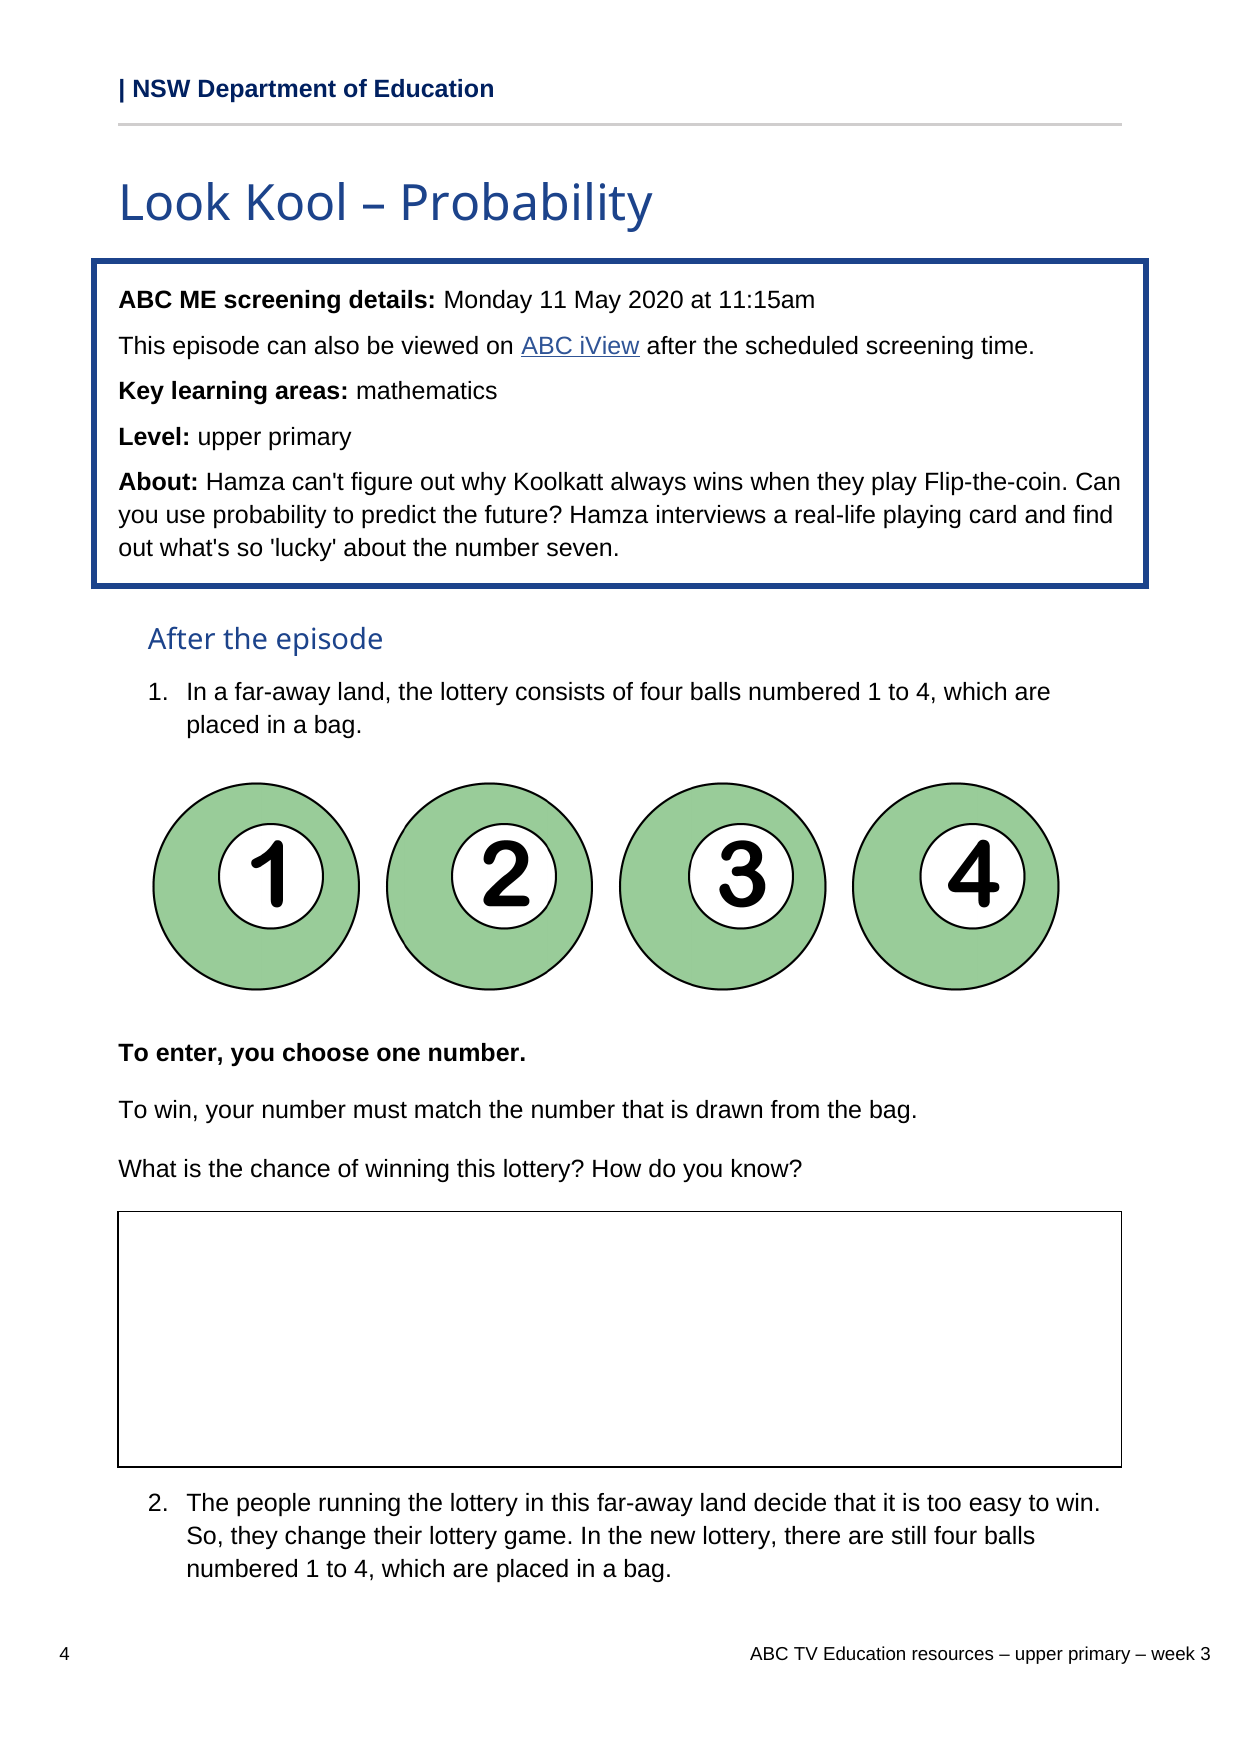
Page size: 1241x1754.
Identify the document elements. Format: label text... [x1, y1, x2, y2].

text Level: upper primary [97, 395, 1143, 440]
text This episode can also be viewed on ABC iView after the scheduled screening time. [97, 304, 1143, 349]
picture [118, 767, 1121, 1009]
list The people running the lottery in this far-away land decide that it is too easy to win. So, they change their lottery game. In the new lottery, there are still four balls numbered 1 to 4, which are placed in a bag. [148, 1488, 1122, 1583]
text What is the chance of winning this lottery? How do you know? [118, 1153, 1122, 1182]
list In a far-away land, the lottery consists of four balls numbered 1 to 4, which are placed in a bag. [148, 677, 1122, 738]
text Key learning areas: mathematics [97, 349, 1143, 395]
text To enter, you choose one number. [118, 1037, 1122, 1066]
subtitle Look Kool – Probability [118, 167, 1122, 235]
text About: Hamza can't figure out why Koolkatt always wins when they play Flip-the-coin. Can you use probability to predict the future? Hamza interviews a real-life playing card and find out what's so 'lucky' about the number seven. [97, 440, 1143, 583]
subtitle After the episode [148, 618, 1122, 658]
text To win, your number must match the number that is drawn from the bag. [118, 1096, 1122, 1124]
text ABC ME screening details: Monday 11 May 2020 at 11:15am [97, 264, 1143, 304]
